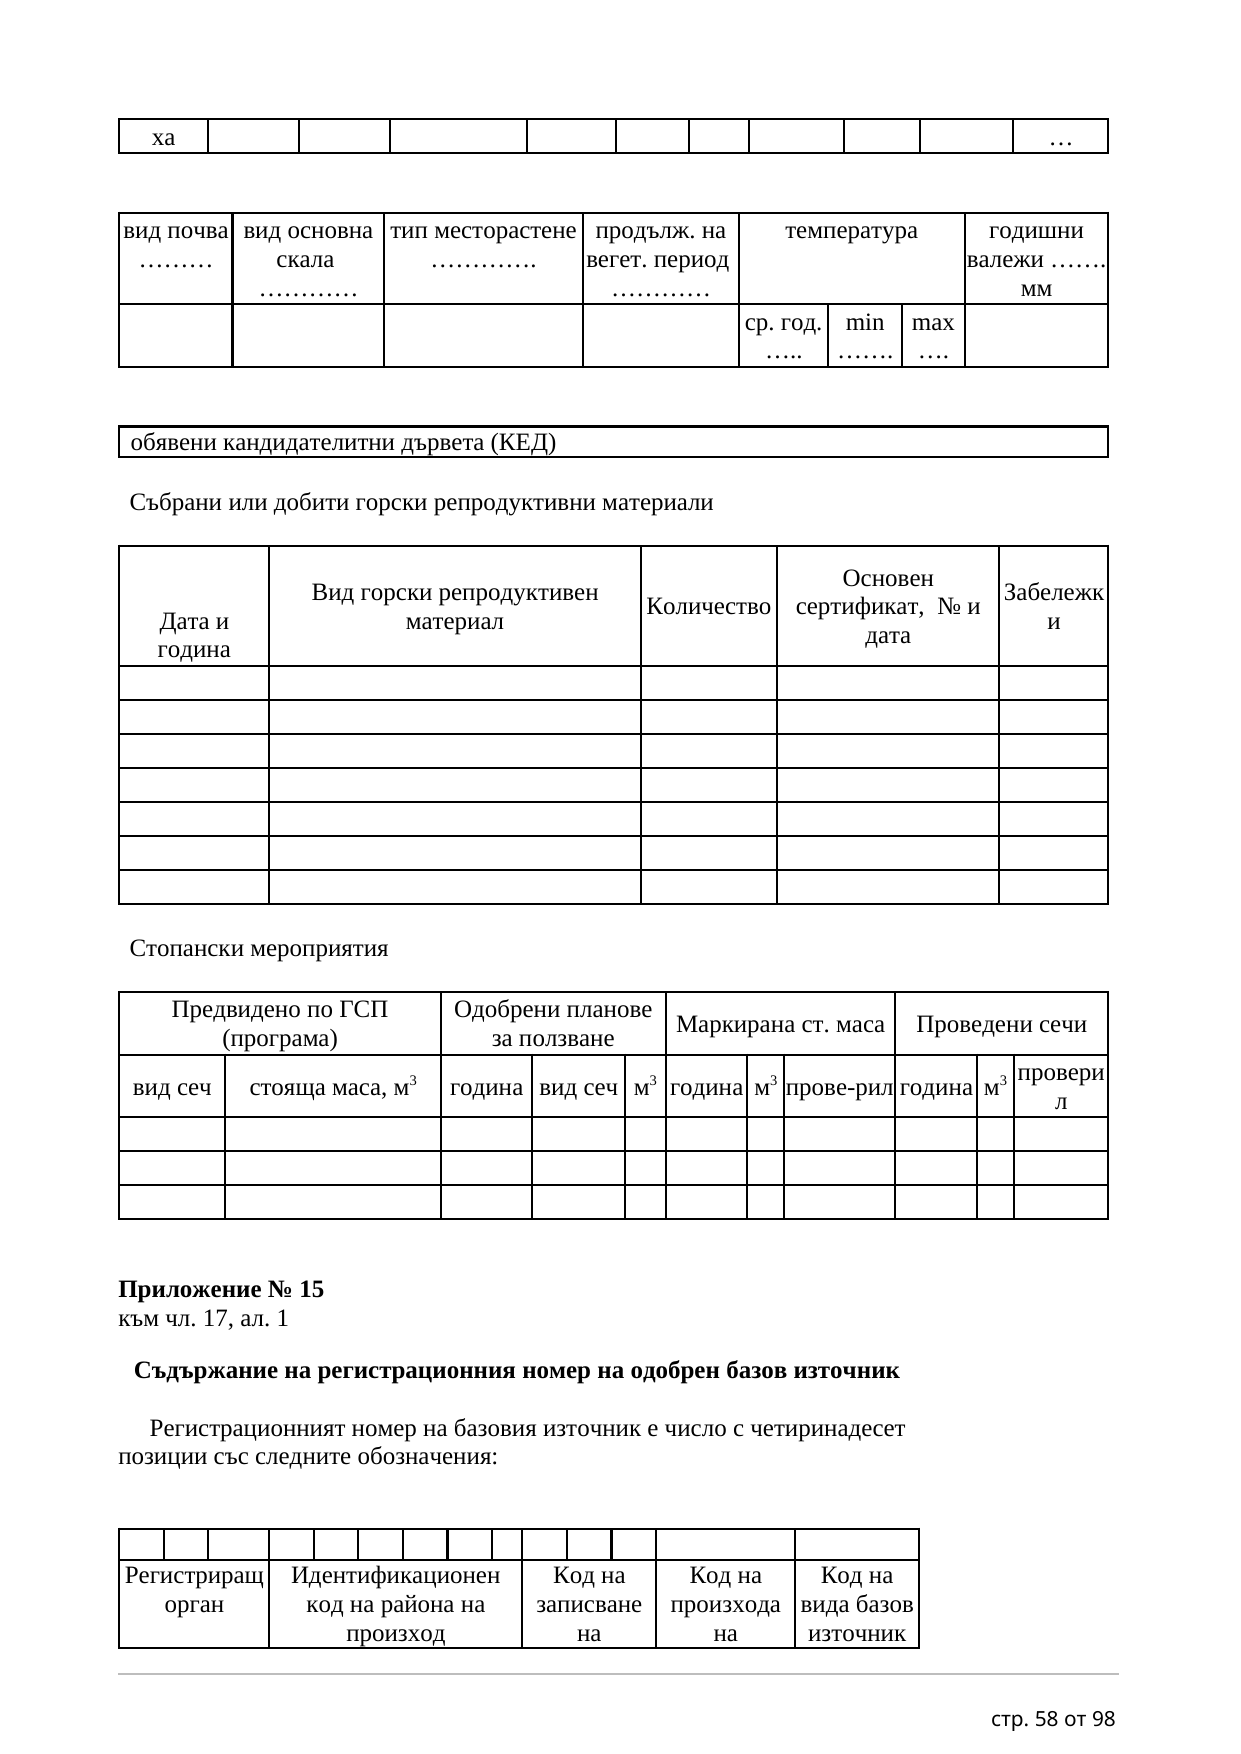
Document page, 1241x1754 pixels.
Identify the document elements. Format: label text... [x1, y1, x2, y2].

table_header [165, 1530, 207, 1559]
text Приложение № 15 към чл. 17, ал. 1 [118, 1274, 1116, 1331]
table_header [613, 1530, 655, 1559]
table_header [449, 1530, 491, 1559]
table_header [404, 1530, 446, 1559]
table_header [209, 1530, 268, 1559]
table_header [568, 1530, 610, 1559]
table_header [120, 1561, 268, 1647]
table_header [796, 1561, 918, 1647]
table_header [523, 1530, 566, 1559]
table_header [657, 1530, 794, 1559]
table_header [493, 1530, 521, 1559]
table_header [796, 1530, 918, 1559]
table_header [315, 1530, 357, 1559]
table_header [120, 1530, 163, 1559]
table_header [359, 1530, 402, 1559]
table_header [523, 1561, 655, 1647]
table_header [270, 1530, 313, 1559]
table_header [270, 1561, 521, 1647]
table_header [118, 1331, 919, 1528]
table_header [118, 118, 1110, 1274]
table_header [657, 1561, 794, 1647]
